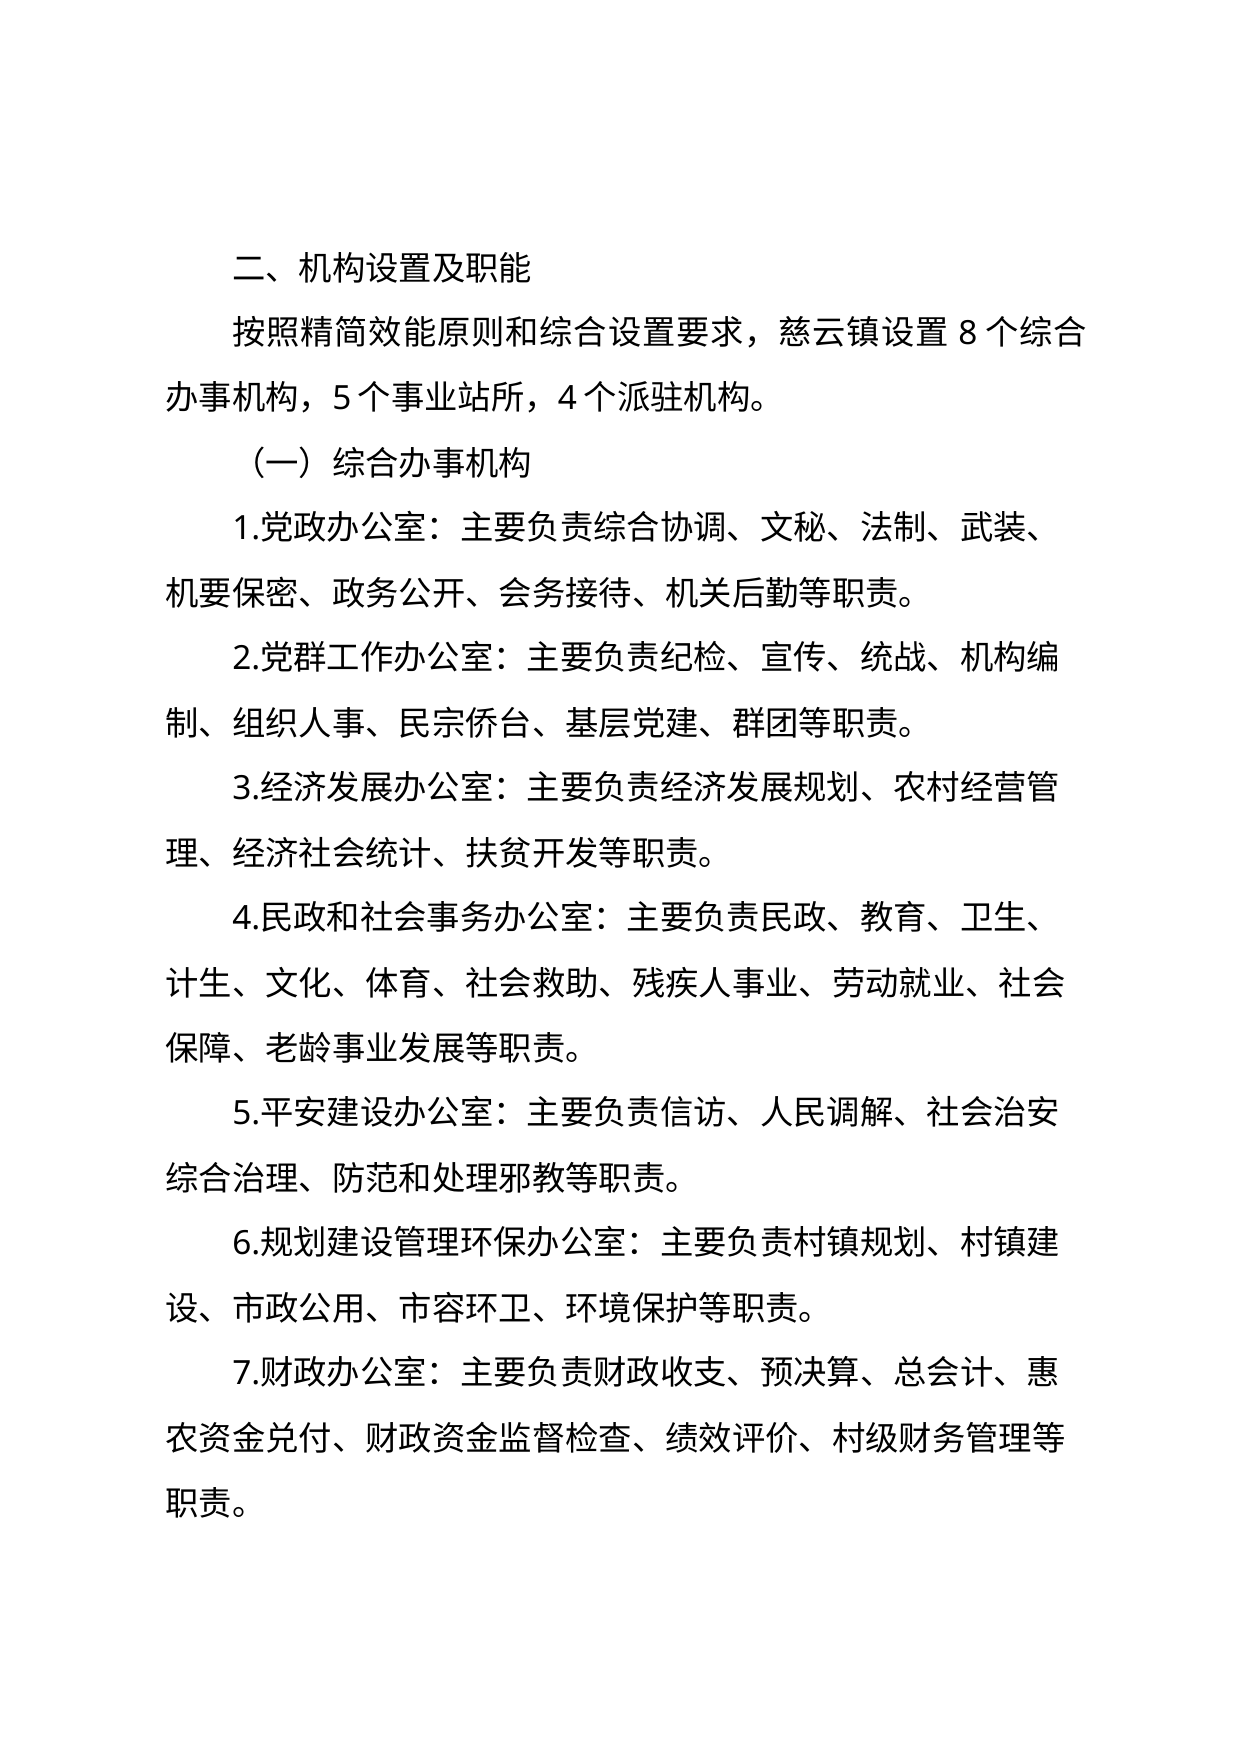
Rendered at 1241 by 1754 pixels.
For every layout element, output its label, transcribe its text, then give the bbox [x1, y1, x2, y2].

list 民政和社会事务办公室：主要负责民政、教育、卫生、计生、文化、体育、社会救助、残疾人事业、劳动就业、社会保障、老龄事业发展等职责。 [165, 883, 1087, 1078]
list 党政办公室：主要负责综合协调、文秘、法制、武装、机要保密、政务公开、会务接待、机关后勤等职责。 [165, 493, 1087, 623]
list 综合办事机构 [165, 428, 1087, 493]
list 党群工作办公室：主要负责纪检、宣传、统战、机构编制、组织人事、民宗侨台、基层党建、群团等职责。 [165, 623, 1087, 753]
list 平安建设办公室：主要负责信访、人民调解、社会治安综合治理、防范和处理邪教等职责。 [165, 1078, 1087, 1208]
list 经济发展办公室：主要负责经济发展规划、农村经营管理、经济社会统计、扶贫开发等职责。 [165, 753, 1087, 883]
list 机构设置及职能 [165, 233, 1087, 298]
list 规划建设管理环保办公室：主要负责村镇规划、村镇建设、市政公用、市容环卫、环境保护等职责。 [165, 1208, 1087, 1338]
text 按照精简效能原则和综合设置要求，慈云镇设置8个综合办事机构，5个事业站所，4个派驻机构。 [165, 298, 1087, 428]
list 财政办公室：主要负责财政收支、预决算、总会计、惠农资金兑付、财政资金监督检查、绩效评价、村级财务管理等职责。 [165, 1338, 1087, 1533]
